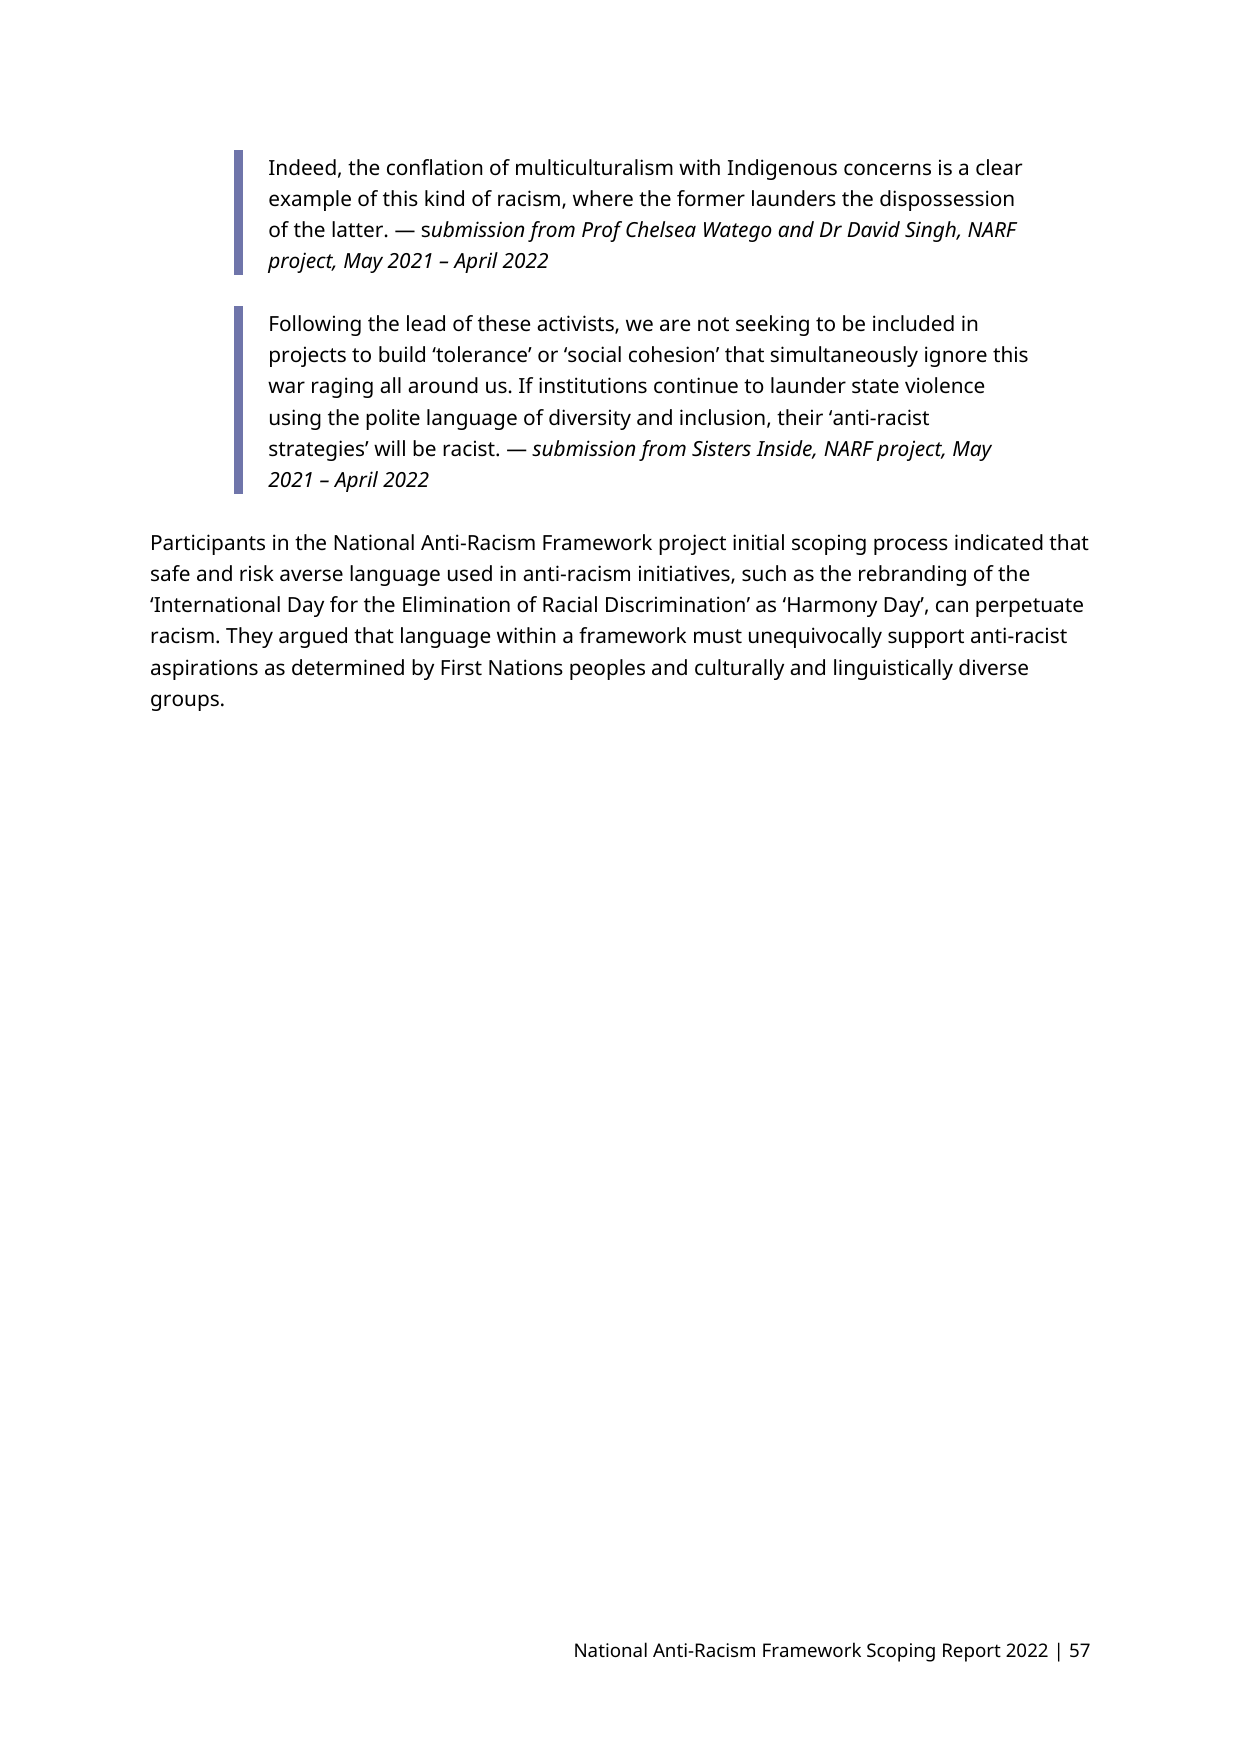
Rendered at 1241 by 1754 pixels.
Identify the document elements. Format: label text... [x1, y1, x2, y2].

text Indeed, the conflation of multiculturalism with Indigenous concerns is a clear example of this kind of racism, where the former launders the dispossession of the latter. — submission from Prof Chelsea Watego and Dr David Singh, NARF project, May 2021 – April 2022 [243, 150, 1031, 275]
text Following the lead of these activists, we are not seeking to be included in projects to build ‘tolerance’ or ‘social cohesion’ that simultaneously ignore this war raging all around us. If institutions continue to launder state violence using the polite language of diversity and inclusion, their ‘anti-racist strategies’ will be racist. — submission from Sisters Inside, NARF project, May 2021 – April 2022 [243, 306, 1031, 494]
text Participants in the National Anti-Racism Framework project initial scoping process indicated that safe and risk averse language used in anti-racism initiatives, such as the rebranding of the ‘International Day for the Elimination of Racial Discrimination’ as ‘Harmony Day’, can perpetuate racism. They argued that language within a framework must unequivocally support anti-racist aspirations as determined by First Nations peoples and culturally and linguistically diverse groups. [150, 525, 1090, 712]
